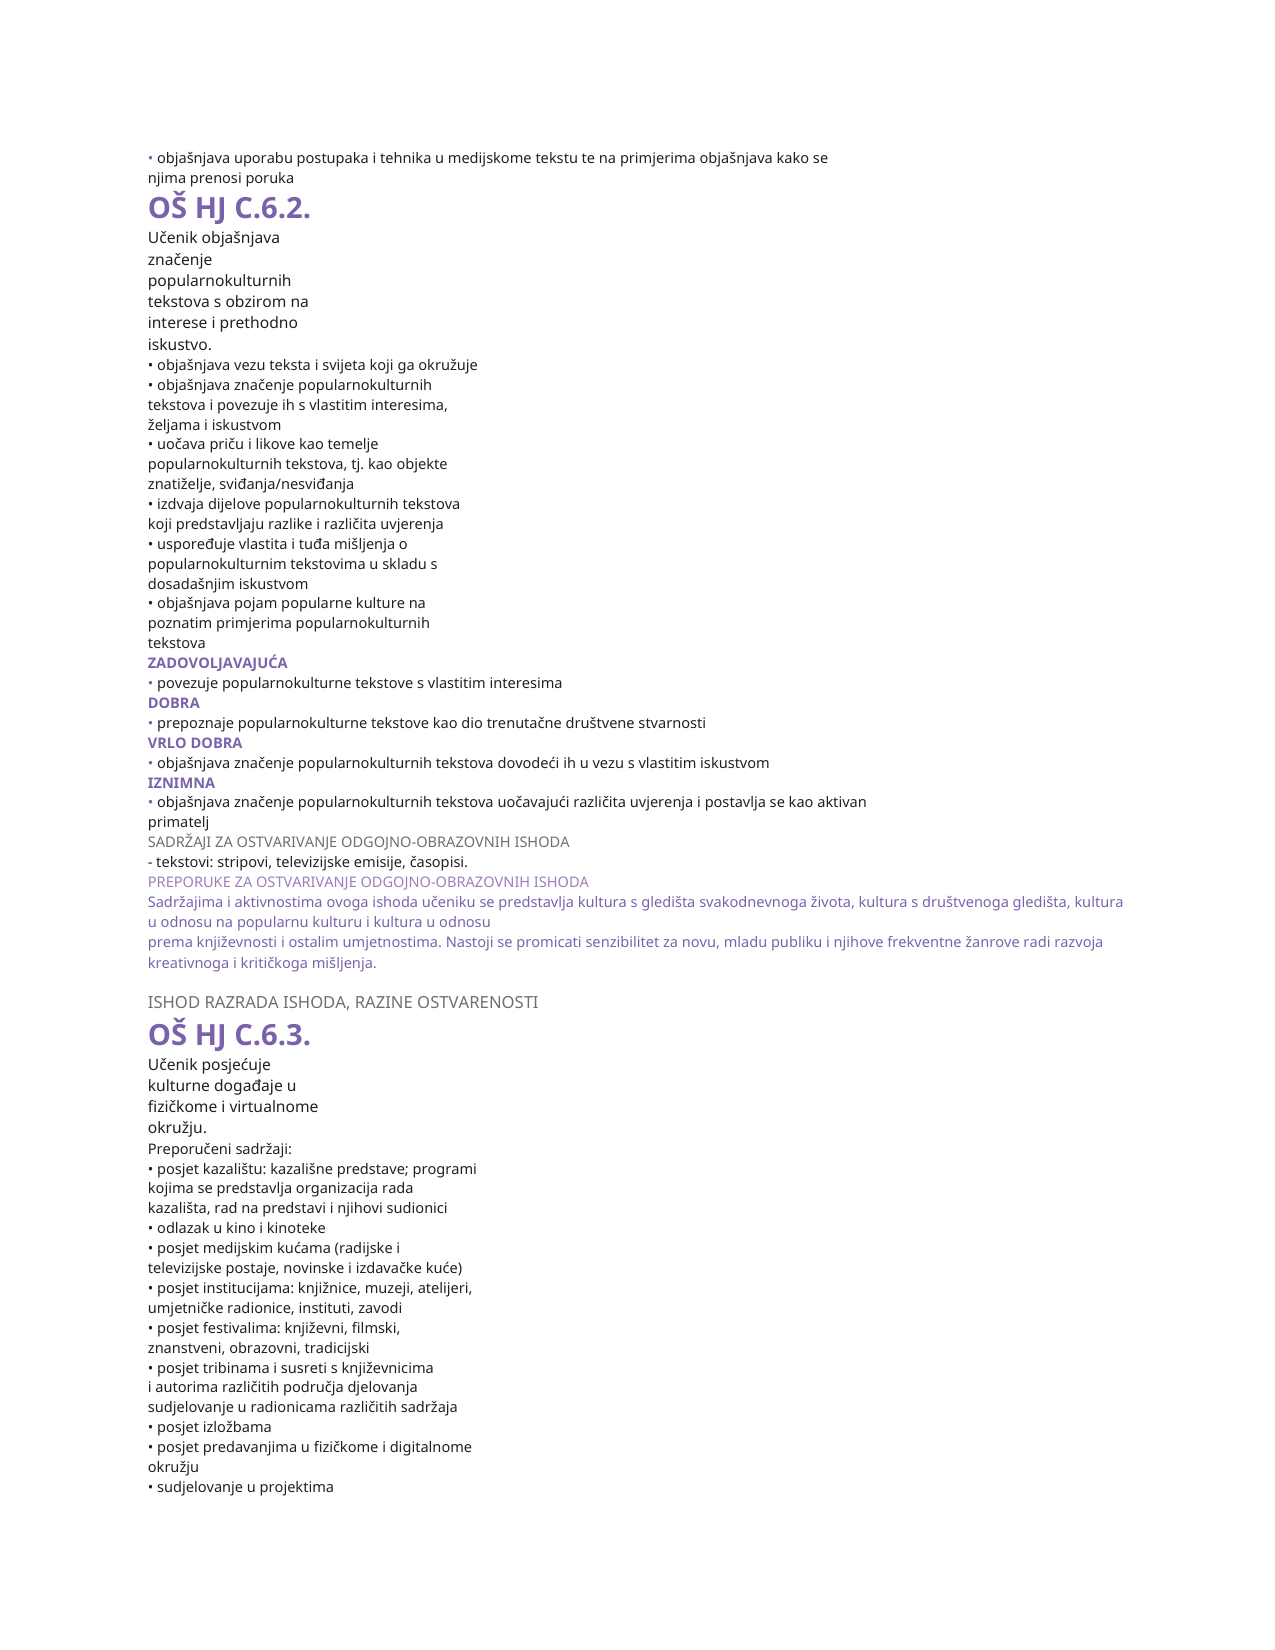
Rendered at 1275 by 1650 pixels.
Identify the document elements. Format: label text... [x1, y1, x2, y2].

text • posjet festivalima: književni, filmski, [148, 1318, 1127, 1337]
text ISHOD RAZRADA ISHODA, RAZINE OSTVARENOSTI [148, 991, 1127, 1014]
text OŠ HJ C.6.2. [148, 187, 1127, 227]
text - tekstovi: stripovi, televizijske emisije, časopisi. [148, 852, 1127, 872]
text koji predstavljaju razlike i različita uvjerenja [148, 514, 1127, 534]
text umjetničke radionice, instituti, zavodi [148, 1298, 1127, 1318]
text Sadržajima i aktivnostima ovoga ishoda učeniku se predstavlja kultura s gledišta svakodnevnoga života, kultura s društvenoga gledišta, kultura u odnosu na popularnu kulturu i kultura u odnosu [148, 892, 1127, 932]
text fizičkome i virtualnome [148, 1096, 1127, 1117]
text • prepoznaje popularnokulturne tekstove kao dio trenutačne društvene stvarnosti [148, 713, 1127, 733]
text • posjet kazalištu: kazališne predstave; programi [148, 1158, 1127, 1178]
text sudjelovanje u radionicama različitih sadržaja [148, 1397, 1127, 1417]
text • objašnjava značenje popularnokulturnih tekstova uočavajući različita uvjerenja i postavlja se kao aktivan [148, 792, 1127, 812]
text Učenik objašnjava [148, 227, 1127, 248]
text • uspoređuje vlastita i tuđa mišljenja o [148, 534, 1127, 553]
text • uočava priču i likove kao temelje [148, 434, 1127, 454]
text • izdvaja dijelove popularnokulturnih tekstova [148, 494, 1127, 514]
text • posjet institucijama: knjižnice, muzeji, atelijeri, [148, 1278, 1127, 1298]
text • odlazak u kino i kinoteke [148, 1218, 1127, 1238]
text • posjet tribinama i susreti s književnicima [148, 1357, 1127, 1377]
text njima prenosi poruka [148, 167, 1127, 187]
text • objašnjava značenje popularnokulturnih tekstova dovodeći ih u vezu s vlastitim iskustvom [148, 752, 1127, 772]
text Učenik posjećuje [148, 1053, 1127, 1075]
text popularnokulturnih [148, 269, 1127, 291]
text • posjet izložbama [148, 1417, 1127, 1437]
text popularnokulturnih tekstova, tj. kao objekte [148, 454, 1127, 474]
text • objašnjava uporabu postupaka i tehnika u medijskome tekstu te na primjerima objašnjava kako se [148, 148, 1127, 167]
text znatiželje, sviđanja/nesviđanja [148, 474, 1127, 494]
text kojima se predstavlja organizacija rada [148, 1178, 1127, 1198]
text znanstveni, obrazovni, tradicijski [148, 1337, 1127, 1357]
text i autorima različitih područja djelovanja [148, 1377, 1127, 1397]
text • objašnjava pojam popularne kulture na [148, 593, 1127, 613]
text PREPORUKE ZA OSTVARIVANJE ODGOJNO-OBRAZOVNIH ISHODA [148, 872, 1127, 892]
text DOBRA [148, 693, 1127, 713]
text ZADOVOLJAVAJUĆA [148, 653, 1127, 673]
text kulturne događaje u [148, 1075, 1127, 1096]
text SADRŽAJI ZA OSTVARIVANJE ODGOJNO-OBRAZOVNIH ISHODA [148, 832, 1127, 852]
text OŠ HJ C.6.3. [148, 1014, 1127, 1053]
text značenje [148, 248, 1127, 269]
text poznatim primjerima popularnokulturnih [148, 613, 1127, 633]
text dosadašnjim iskustvom [148, 573, 1127, 593]
text prema književnosti i ostalim umjetnostima. Nastoji se promicati senzibilitet za novu, mladu publiku i njihove frekventne žanrove radi razvoja kreativnoga i kritičkoga mišljenja. [148, 932, 1127, 973]
text Preporučeni sadržaji: [148, 1138, 1127, 1158]
text • povezuje popularnokulturne tekstove s vlastitim interesima [148, 673, 1127, 693]
text primatelj [148, 812, 1127, 832]
text okružju. [148, 1117, 1127, 1138]
text • posjet predavanjima u fizičkome i digitalnome [148, 1437, 1127, 1457]
text željama i iskustvom [148, 414, 1127, 434]
text iskustvo. [148, 333, 1127, 354]
text okružju [148, 1457, 1127, 1477]
text VRLO DOBRA [148, 733, 1127, 752]
text IZNIMNA [148, 772, 1127, 792]
text tekstova s obzirom na [148, 291, 1127, 312]
text • objašnjava vezu teksta i svijeta koji ga okružuje [148, 354, 1127, 374]
text • sudjelovanje u projektima [148, 1477, 1127, 1497]
text popularnokulturnim tekstovima u skladu s [148, 553, 1127, 573]
text kazališta, rad na predstavi i njihovi sudionici [148, 1198, 1127, 1218]
text interese i prethodno [148, 312, 1127, 333]
text televizijske postaje, novinske i izdavačke kuće) [148, 1258, 1127, 1278]
text tekstova i povezuje ih s vlastitim interesima, [148, 394, 1127, 414]
text • posjet medijskim kućama (radijske i [148, 1238, 1127, 1258]
text tekstova [148, 633, 1127, 653]
text • objašnjava značenje popularnokulturnih [148, 374, 1127, 394]
